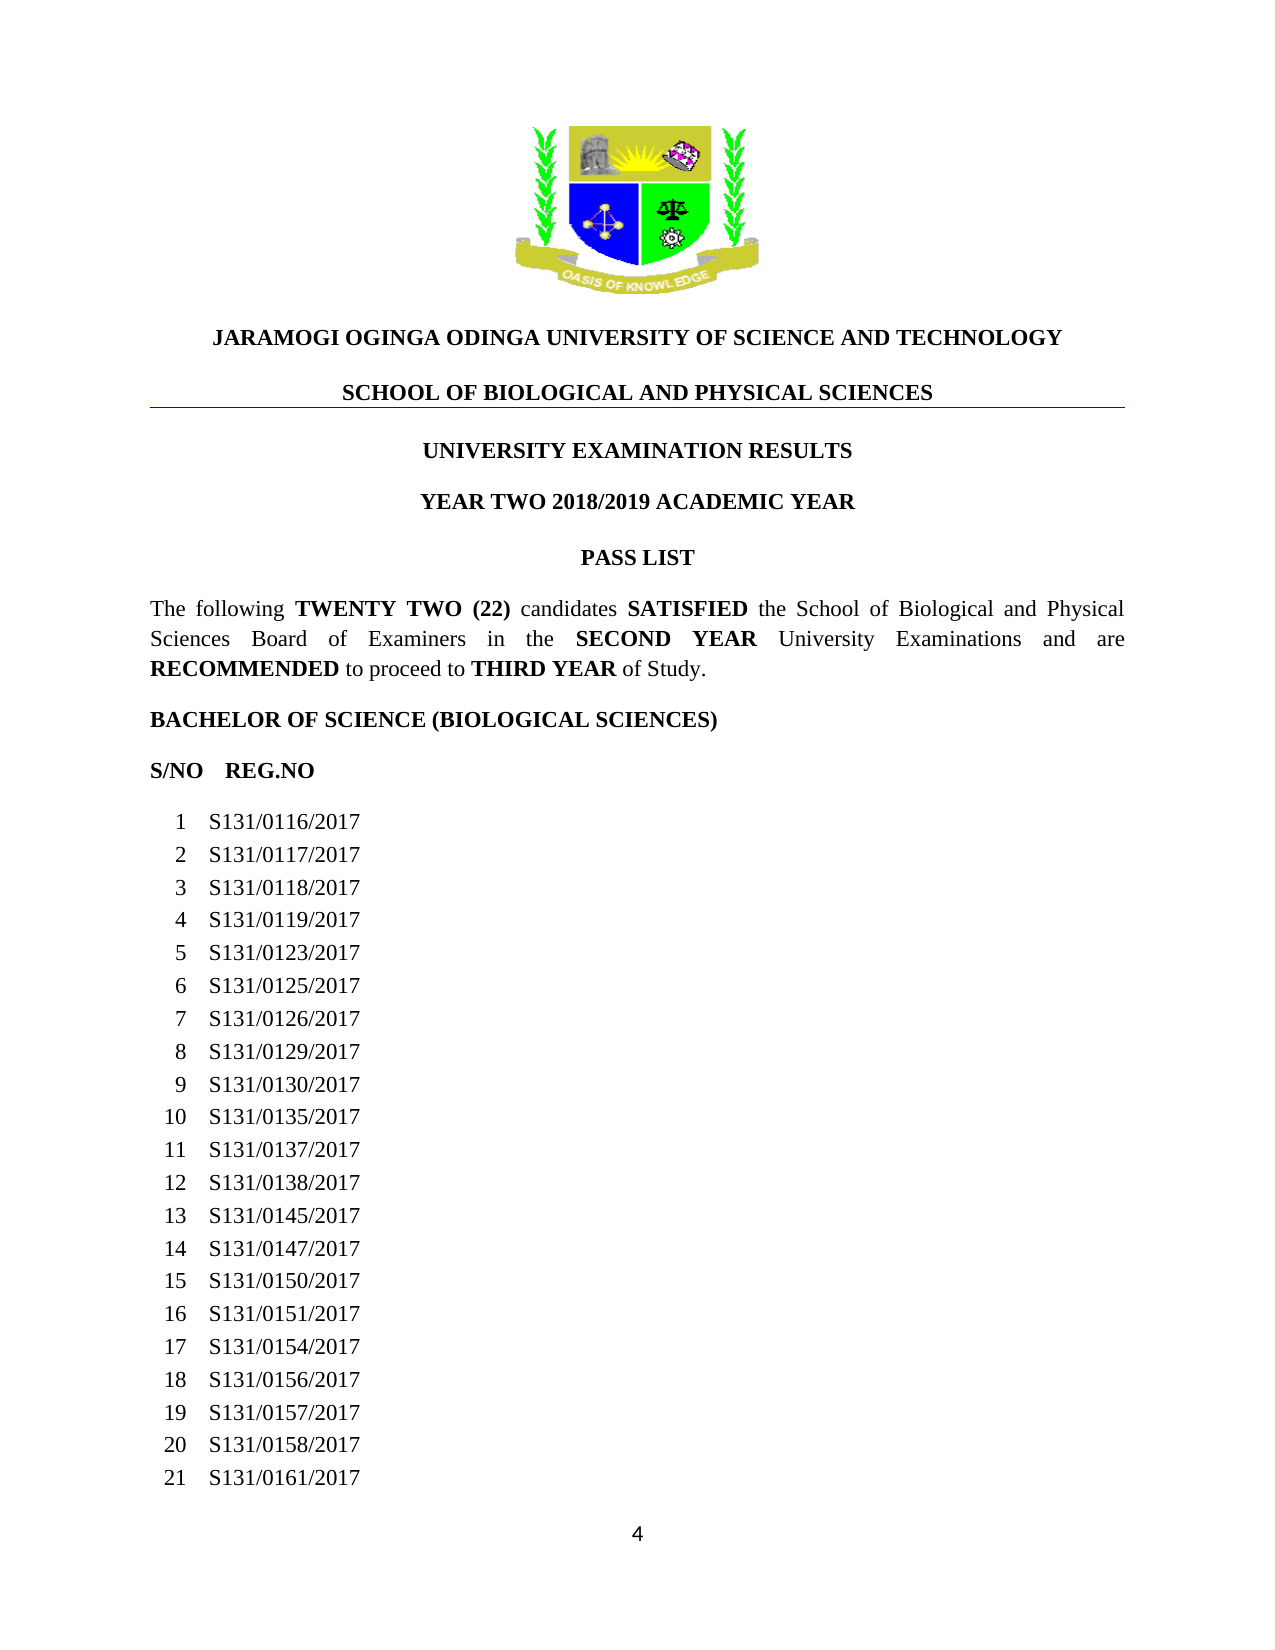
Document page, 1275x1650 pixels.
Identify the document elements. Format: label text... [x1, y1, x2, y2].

table_cell 18 [150, 1366, 197, 1399]
table_cell 4 [150, 907, 197, 939]
table_cell S131/0145/2017 [198, 1202, 385, 1235]
table_cell S131/0147/2017 [198, 1235, 385, 1267]
table_cell 16 [150, 1300, 197, 1333]
table_cell S131/0156/2017 [198, 1366, 385, 1399]
table_cell 19 [150, 1399, 197, 1432]
text SCHOOL OF BIOLOGICAL AND PHYSICAL SCIENCES [150, 379, 1125, 407]
table_cell 21 [150, 1464, 197, 1517]
table_cell S131/0151/2017 [198, 1300, 385, 1333]
table_cell 5 [150, 939, 197, 972]
table_cell 11 [150, 1136, 197, 1169]
table_cell S131/0126/2017 [198, 1005, 385, 1038]
table_cell S131/0118/2017 [198, 874, 385, 907]
table_cell S131/0119/2017 [198, 907, 385, 939]
table_cell 14 [150, 1235, 197, 1267]
table_header S131/0116/2017 [198, 808, 385, 841]
table_cell 2 [150, 841, 197, 874]
table_cell 13 [150, 1202, 197, 1235]
table_cell 6 [150, 972, 197, 1005]
table_cell S131/0154/2017 [198, 1333, 385, 1366]
table_cell 15 [150, 1268, 197, 1300]
table_cell 7 [150, 1005, 197, 1038]
table_cell S131/0157/2017 [198, 1399, 385, 1432]
table_cell S131/0158/2017 [198, 1432, 385, 1464]
text YEAR TWO 2018/2019 ACADEMIC YEAR [150, 488, 1125, 515]
table_cell S131/0150/2017 [198, 1268, 385, 1300]
table_cell S131/0129/2017 [198, 1038, 385, 1071]
table_cell S131/0138/2017 [198, 1169, 385, 1202]
table_cell S131/0130/2017 [198, 1071, 385, 1103]
table_cell S131/0123/2017 [198, 939, 385, 972]
table_cell S131/0161/2017 [198, 1464, 385, 1517]
table_cell S131/0137/2017 [198, 1136, 385, 1169]
text UNIVERSITY EXAMINATION RESULTS [150, 437, 1125, 464]
table_cell 17 [150, 1333, 197, 1366]
table_cell 3 [150, 874, 197, 907]
table_cell 20 [150, 1432, 197, 1464]
table_cell S131/0135/2017 [198, 1104, 385, 1136]
table_cell 12 [150, 1169, 197, 1202]
table_cell 10 [150, 1104, 197, 1136]
picture [515, 126, 760, 295]
text PASS LIST [150, 543, 1125, 570]
text S/NO REG.NO [150, 757, 1125, 783]
text BACHELOR OF SCIENCE (BIOLOGICAL SCIENCES) [150, 706, 1125, 732]
table_cell 9 [150, 1071, 197, 1103]
text JARAMOGI OGINGA ODINGA UNIVERSITY OF SCIENCE AND TECHNOLOGY [150, 324, 1125, 350]
table_cell S131/0117/2017 [198, 841, 385, 874]
table_cell 8 [150, 1038, 197, 1071]
text The following TWENTY TWO (22) candidates SATISFIED the School of Biological and Physical Sciences Board of Examiners in the SECOND YEAR University Examinations and are RECOMMENDED to proceed to THIRD YEAR of Study. [150, 594, 1125, 681]
table_cell S131/0125/2017 [198, 972, 385, 1005]
table_header 1 [150, 808, 197, 841]
